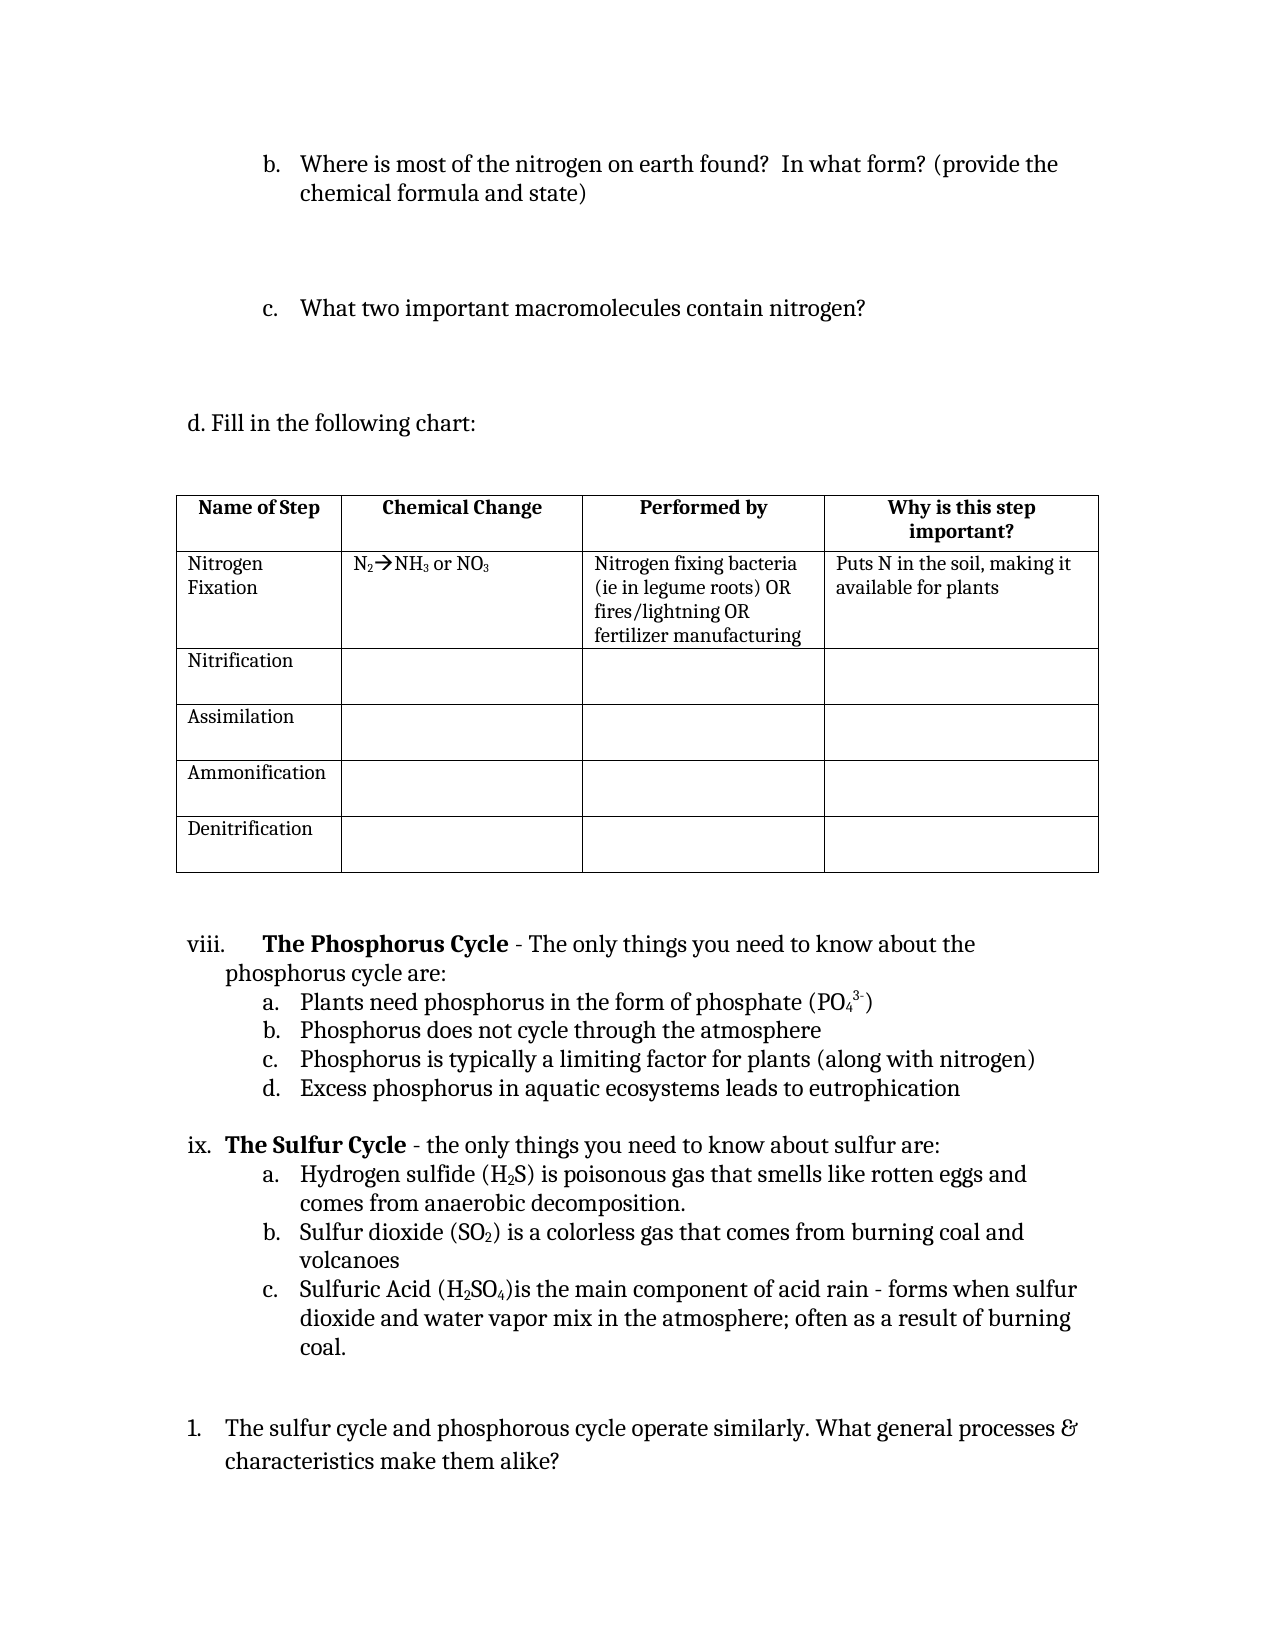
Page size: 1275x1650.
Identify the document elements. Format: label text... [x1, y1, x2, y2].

table_cell [583, 649, 824, 704]
table_cell Nitrogen Fixation [177, 552, 341, 648]
table_cell N2NH3 or NO3 [342, 552, 582, 648]
table_cell Ammonification [177, 761, 341, 816]
table_cell [825, 761, 1098, 816]
table_cell Nitrification [177, 649, 341, 704]
table_cell Puts N in the soil, making it available for plants [825, 552, 1098, 648]
table_header Name of Step [177, 496, 341, 551]
list The Sulfur Cycle - the only things you need to know about sulfur are: [187, 1131, 1087, 1160]
table_cell [342, 705, 582, 760]
list The sulfur cycle and phosphorous cycle operate similarly. What general processes & characteristics make them alike? [187, 1414, 1087, 1476]
table_header Chemical Change [342, 496, 582, 551]
list The Phosphorus Cycle - The only things you need to know about the phosphorus cycle are: [187, 930, 1087, 988]
list Where is most of the nitrogen on earth found? In what form? (provide the chemical formula and state) [262, 150, 1087, 207]
list Sulfur dioxide (SO2) is a colorless gas that comes from burning coal and volcanoes [262, 1218, 1087, 1275]
table_cell [342, 649, 582, 704]
table_cell [825, 649, 1098, 704]
table_cell [342, 817, 582, 872]
table_cell Nitrogen fixing bacteria (ie in legume roots) OR fires/lightning OR fertilizer manufacturing [583, 552, 824, 648]
table_header Performed by [583, 496, 824, 551]
table_cell Denitrification [177, 817, 341, 872]
table_cell [583, 705, 824, 760]
list Phosphorus does not cycle through the atmosphere [262, 1016, 1087, 1045]
text d. Fill in the following chart: [187, 409, 1087, 437]
table_cell [825, 817, 1098, 872]
table_cell Assimilation [177, 705, 341, 760]
list Plants need phosphorus in the form of phosphate (PO43-) [262, 988, 1087, 1016]
table_header Why is this step important? [825, 496, 1098, 551]
table_cell [825, 705, 1098, 760]
table_cell [583, 817, 824, 872]
list Hydrogen sulfide (H2S) is poisonous gas that smells like rotten eggs and comes from anaerobic decomposition. [262, 1160, 1087, 1218]
list Phosphorus is typically a limiting factor for plants (along with nitrogen) [262, 1045, 1087, 1074]
list What two important macromolecules contain nitrogen? [262, 294, 1087, 322]
table_cell [342, 761, 582, 816]
list Excess phosphorus in aquatic ecosystems leads to eutrophication [262, 1074, 1087, 1103]
table_cell [583, 761, 824, 816]
list Sulfuric Acid (H2SO4)is the main component of acid rain - forms when sulfur dioxide and water vapor mix in the atmosphere; often as a result of burning coal. [262, 1275, 1087, 1361]
